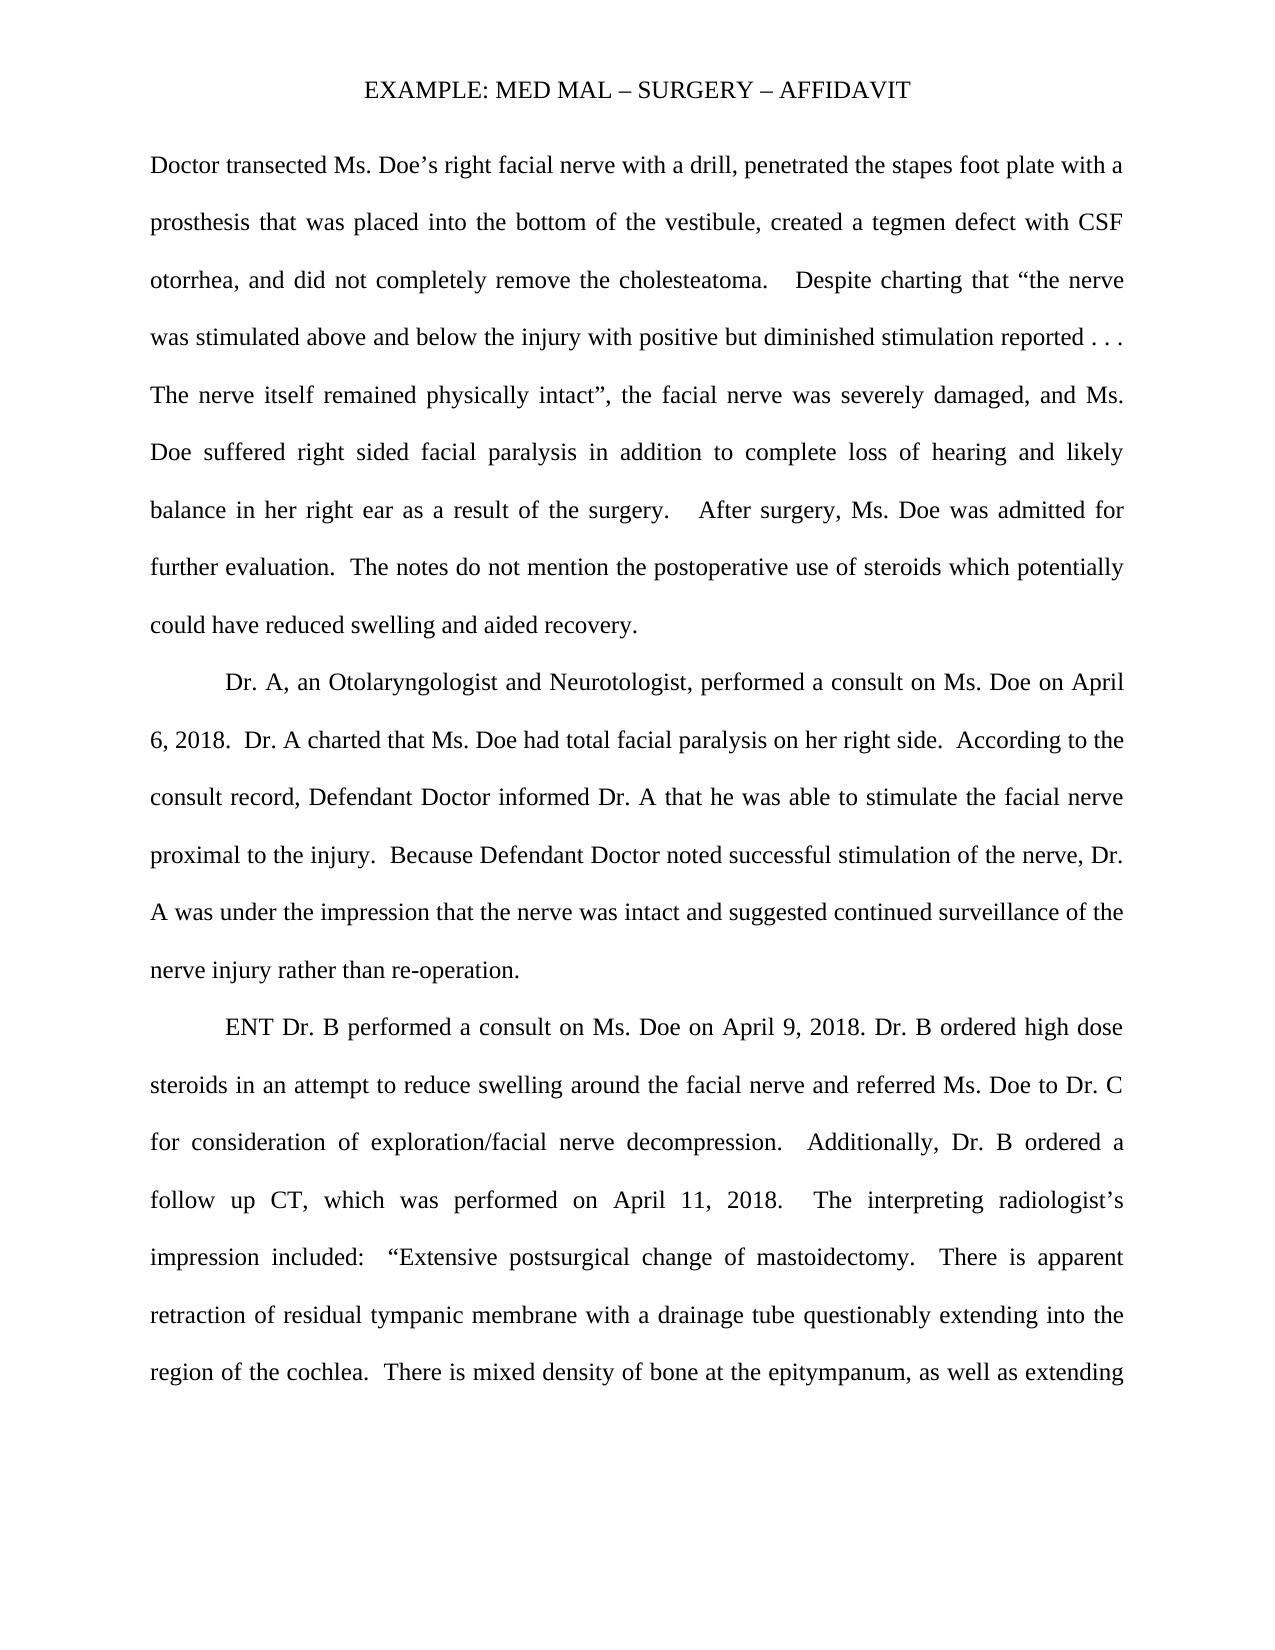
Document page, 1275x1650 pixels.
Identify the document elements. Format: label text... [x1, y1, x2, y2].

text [150, 1012, 1125, 1386]
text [150, 150, 1125, 639]
text Dr. A, an Otolaryngologist and Neurotologist, performed a consult on Ms. Doe on April 6, 2018. Dr. A charted that Ms. Doe had total facial paralysis on her right side. According to the consult record, Defendant Doctor informed Dr. A that he was able to stimulate the facial nerve proximal to the injury. Because Defendant Doctor noted successful stimulation of the nerve, Dr. A was under the impression that the nerve was intact and suggested continued surveillance of the nerve injury rather than re-operation. [150, 667, 1125, 984]
